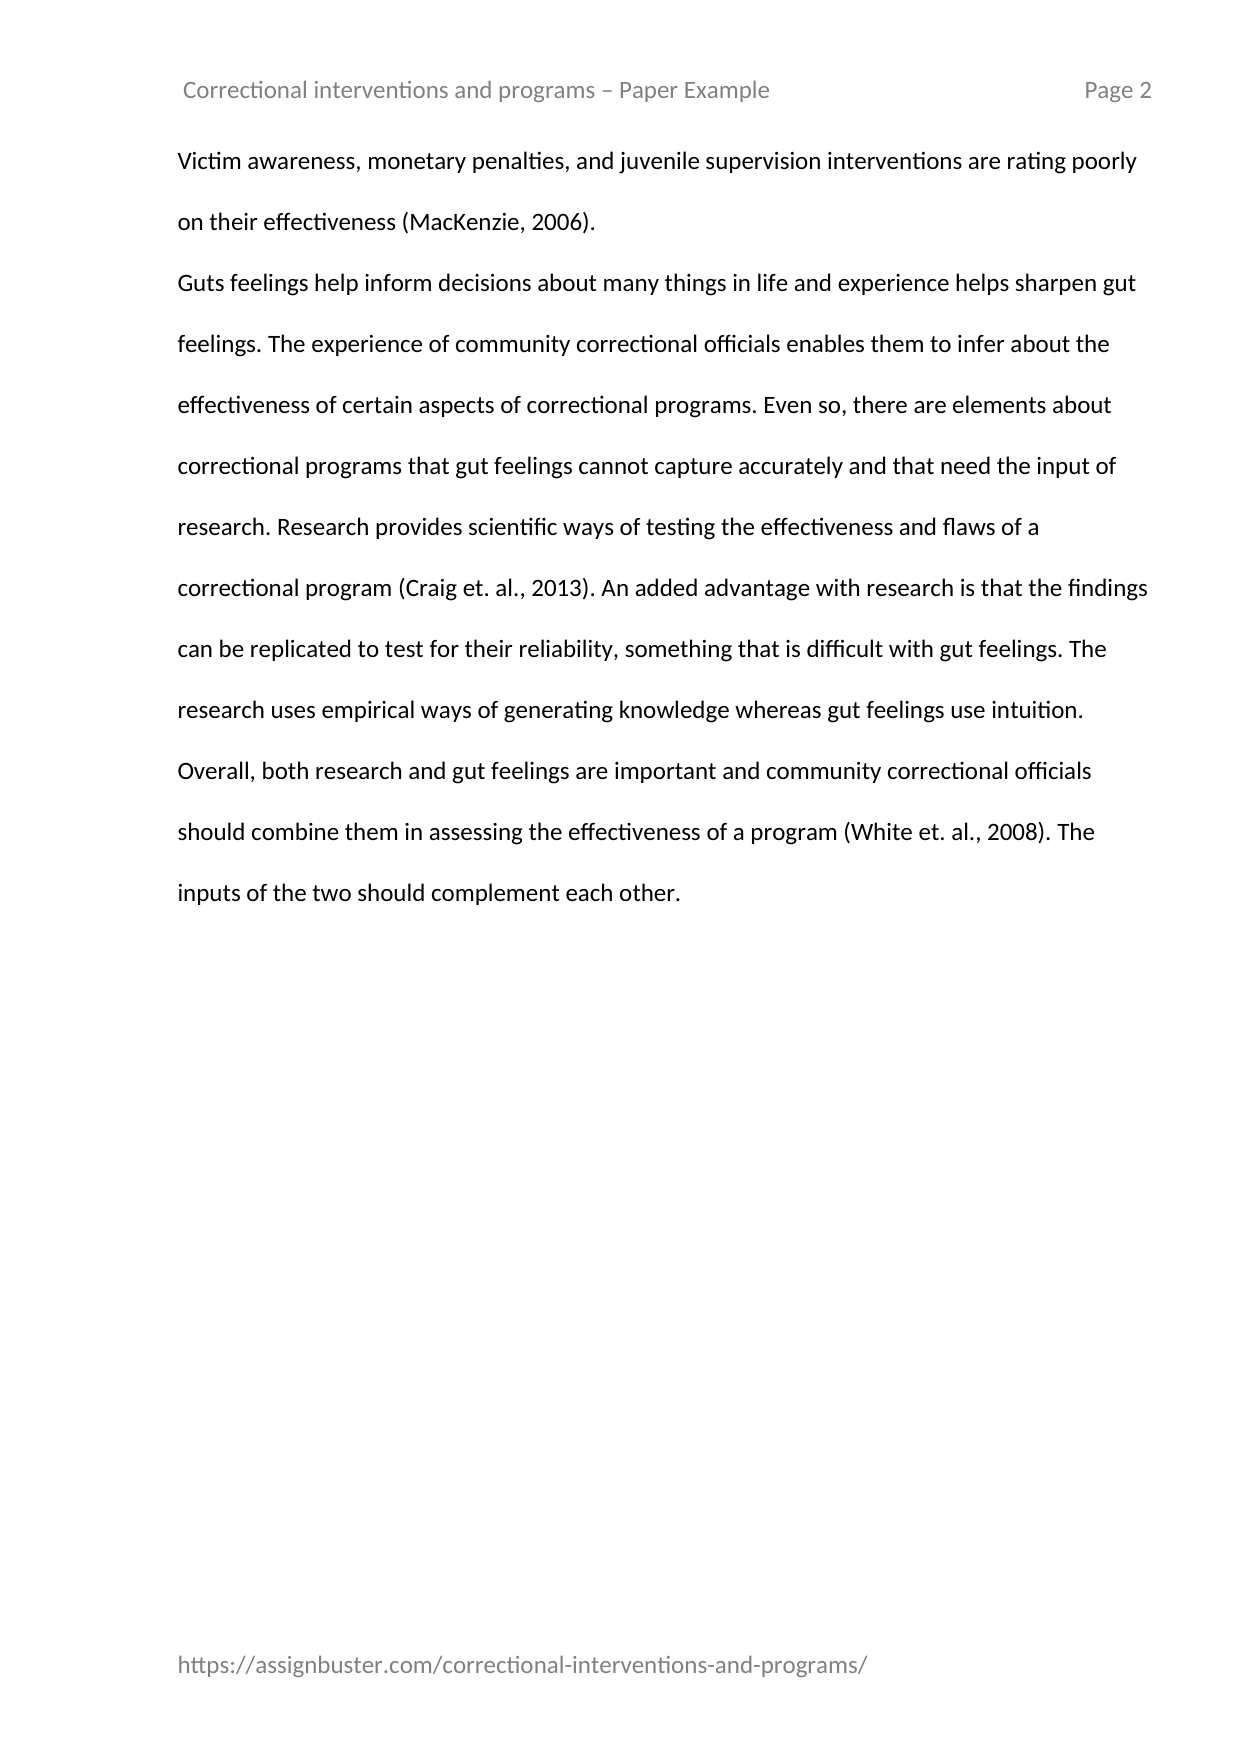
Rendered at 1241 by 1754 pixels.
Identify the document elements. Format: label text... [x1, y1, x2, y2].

text Victim awareness, monetary penalties, and juvenile supervision interventions are rating poorly on their effectiveness (MacKenzie, 2006). Guts feelings help inform decisions about many things in life and experience helps sharpen gut feelings. The experience of community correctional officials enables them to infer about the effectiveness of certain aspects of correctional programs. Even so, there are elements about correctional programs that gut feelings cannot capture accurately and that need the input of research. Research provides scientific ways of testing the effectiveness and flaws of a correctional program (Craig et. al., 2013). An added advantage with research is that the findings can be replicated to test for their reliability, something that is difficult with gut feelings. The research uses empirical ways of generating knowledge whereas gut feelings use intuition. Overall, both research and gut feelings are important and community correctional officials should combine them in assessing the effectiveness of a program (White et. al., 2008). The inputs of the two should complement each other. [177, 145, 1152, 908]
